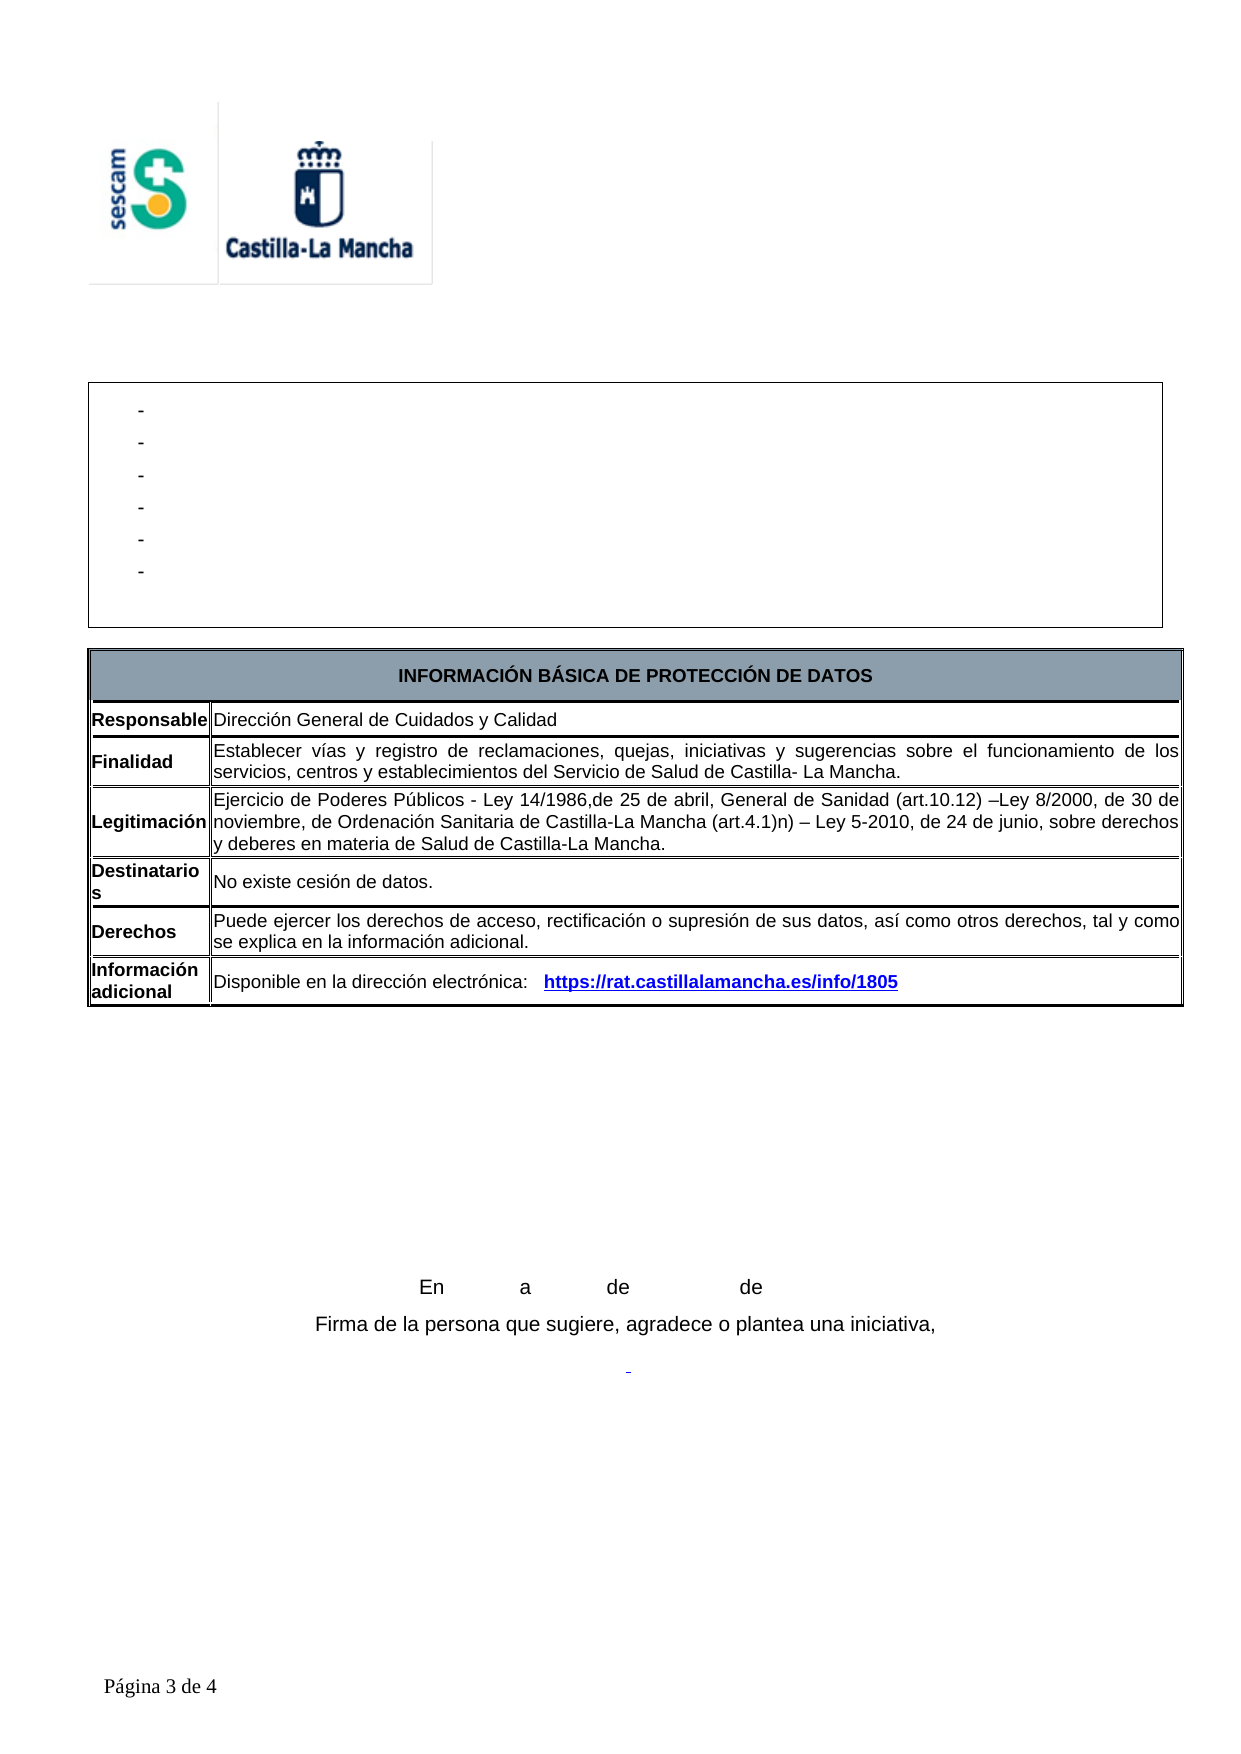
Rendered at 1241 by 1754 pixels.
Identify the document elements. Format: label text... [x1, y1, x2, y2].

table_cell Destinatarios [89, 856, 211, 905]
table_cell No existe cesión de datos. [211, 856, 1182, 905]
table_cell Establecer vías y registro de reclamaciones, quejas, iniciativas y sugerencias sobre el funcionamiento de los servicios, centros y establecimientos del Servicio de Salud de Castilla- La Mancha. [212, 735, 1181, 784]
text Firma de la persona que sugiere, agradece o plantea una iniciativa, [89, 1311, 1162, 1335]
table_cell Responsable [91, 700, 209, 735]
table_cell Disponible en la dirección electrónica: https://rat.castillalamancha.es/info/1805 [211, 955, 1181, 1004]
table_cell Información adicional [91, 955, 211, 1004]
table_cell Dirección General de Cuidados y Calidad [212, 700, 1181, 735]
text En a de de [89, 1275, 1162, 1299]
table_cell Puede ejercer los derechos de acceso, rectificación o supresión de sus datos, así como otros derechos, tal y como se explica en la información adicional. [212, 905, 1181, 954]
table_header INFORMACIÓN BÁSICA DE PROTECCIÓN DE DATOS [91, 651, 1181, 700]
table_cell Ejercicio de Poderes Públicos - Ley 14/1986,de 25 de abril, General de Sanidad (art.10.12) –Ley 8/2000, de 30 de noviembre, de Ordenación Sanitaria de Castilla-La Mancha (art.4.1)n) – Ley 5-2010, de 24 de junio, sobre derechos y deberes en materia de Salud de Castilla-La Mancha. [212, 785, 1181, 856]
table_cell Finalidad [91, 735, 209, 784]
table_cell Derechos [91, 905, 209, 954]
table_cell Legitimación [91, 785, 209, 856]
table_cell [89, 383, 1162, 627]
picture [88, 102, 434, 286]
